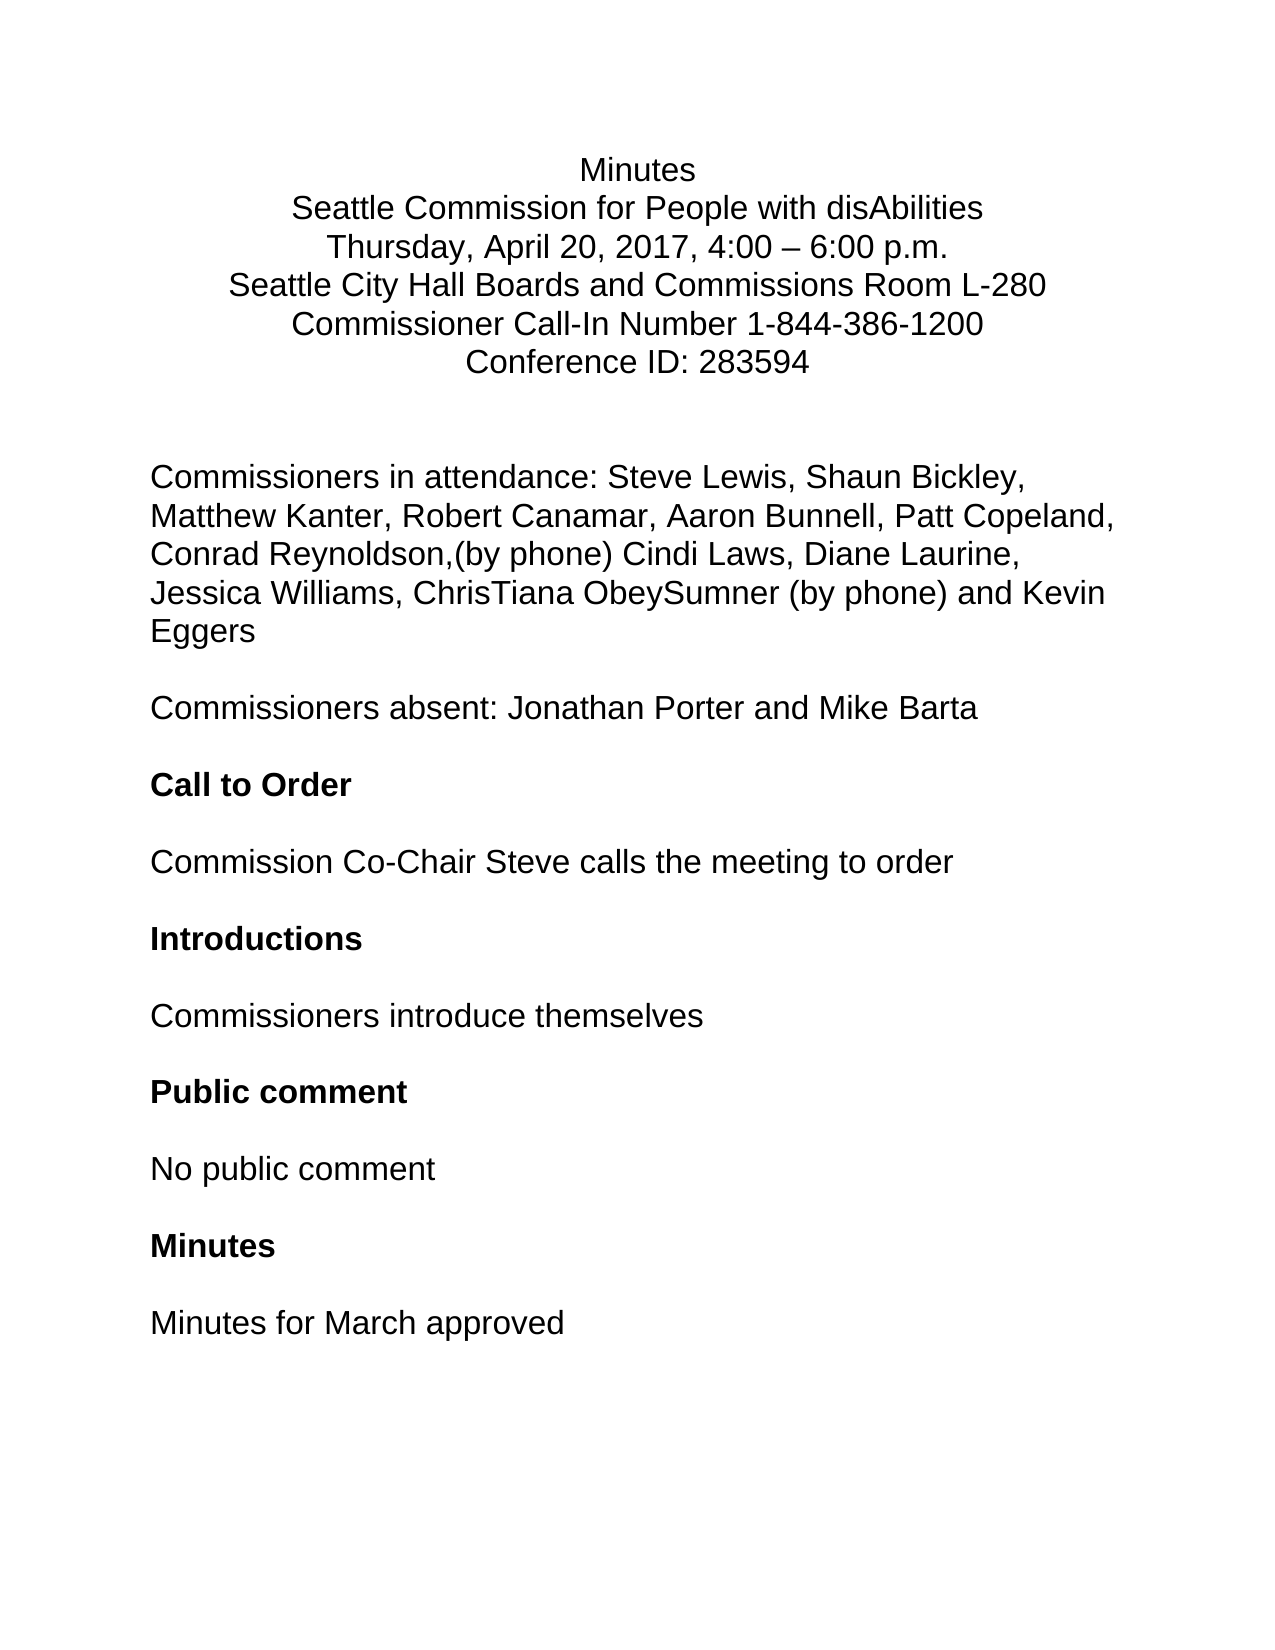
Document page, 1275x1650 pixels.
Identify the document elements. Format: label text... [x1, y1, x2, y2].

text Minutes [150, 150, 1125, 188]
text Call to Order [150, 765, 1125, 803]
text Thursday, April 20, 2017, 4:00 – 6:00 p.m. [150, 227, 1125, 265]
text Commissioners introduce themselves [150, 996, 1125, 1034]
text Commissioners absent: Jonathan Porter and Mike Barta [150, 688, 1125, 727]
text Seattle City Hall Boards and Commissions Room L-280 [150, 265, 1125, 304]
text Seattle Commission for People with disAbilities [150, 188, 1125, 227]
text Minutes for March approved [150, 1303, 1125, 1342]
text Commissioners in attendance: Steve Lewis, Shaun Bickley, Matthew Kanter, Robert Canamar, Aaron Bunnell, Patt Copeland, Conrad Reynoldson,(by phone) Cindi Laws, Diane Laurine, Jessica Williams, ChrisTiana ObeySumner (by phone) and Kevin Eggers [150, 457, 1125, 650]
text Minutes [150, 1226, 1125, 1265]
text Public comment [150, 1072, 1125, 1111]
text Commissioner Call-In Number 1-844-386-1200 [150, 304, 1125, 342]
text Introductions [150, 919, 1125, 957]
text Commission Co-Chair Steve calls the meeting to order [150, 842, 1125, 919]
text Conference ID: 283594 [150, 342, 1125, 381]
text No public comment [150, 1149, 1125, 1188]
